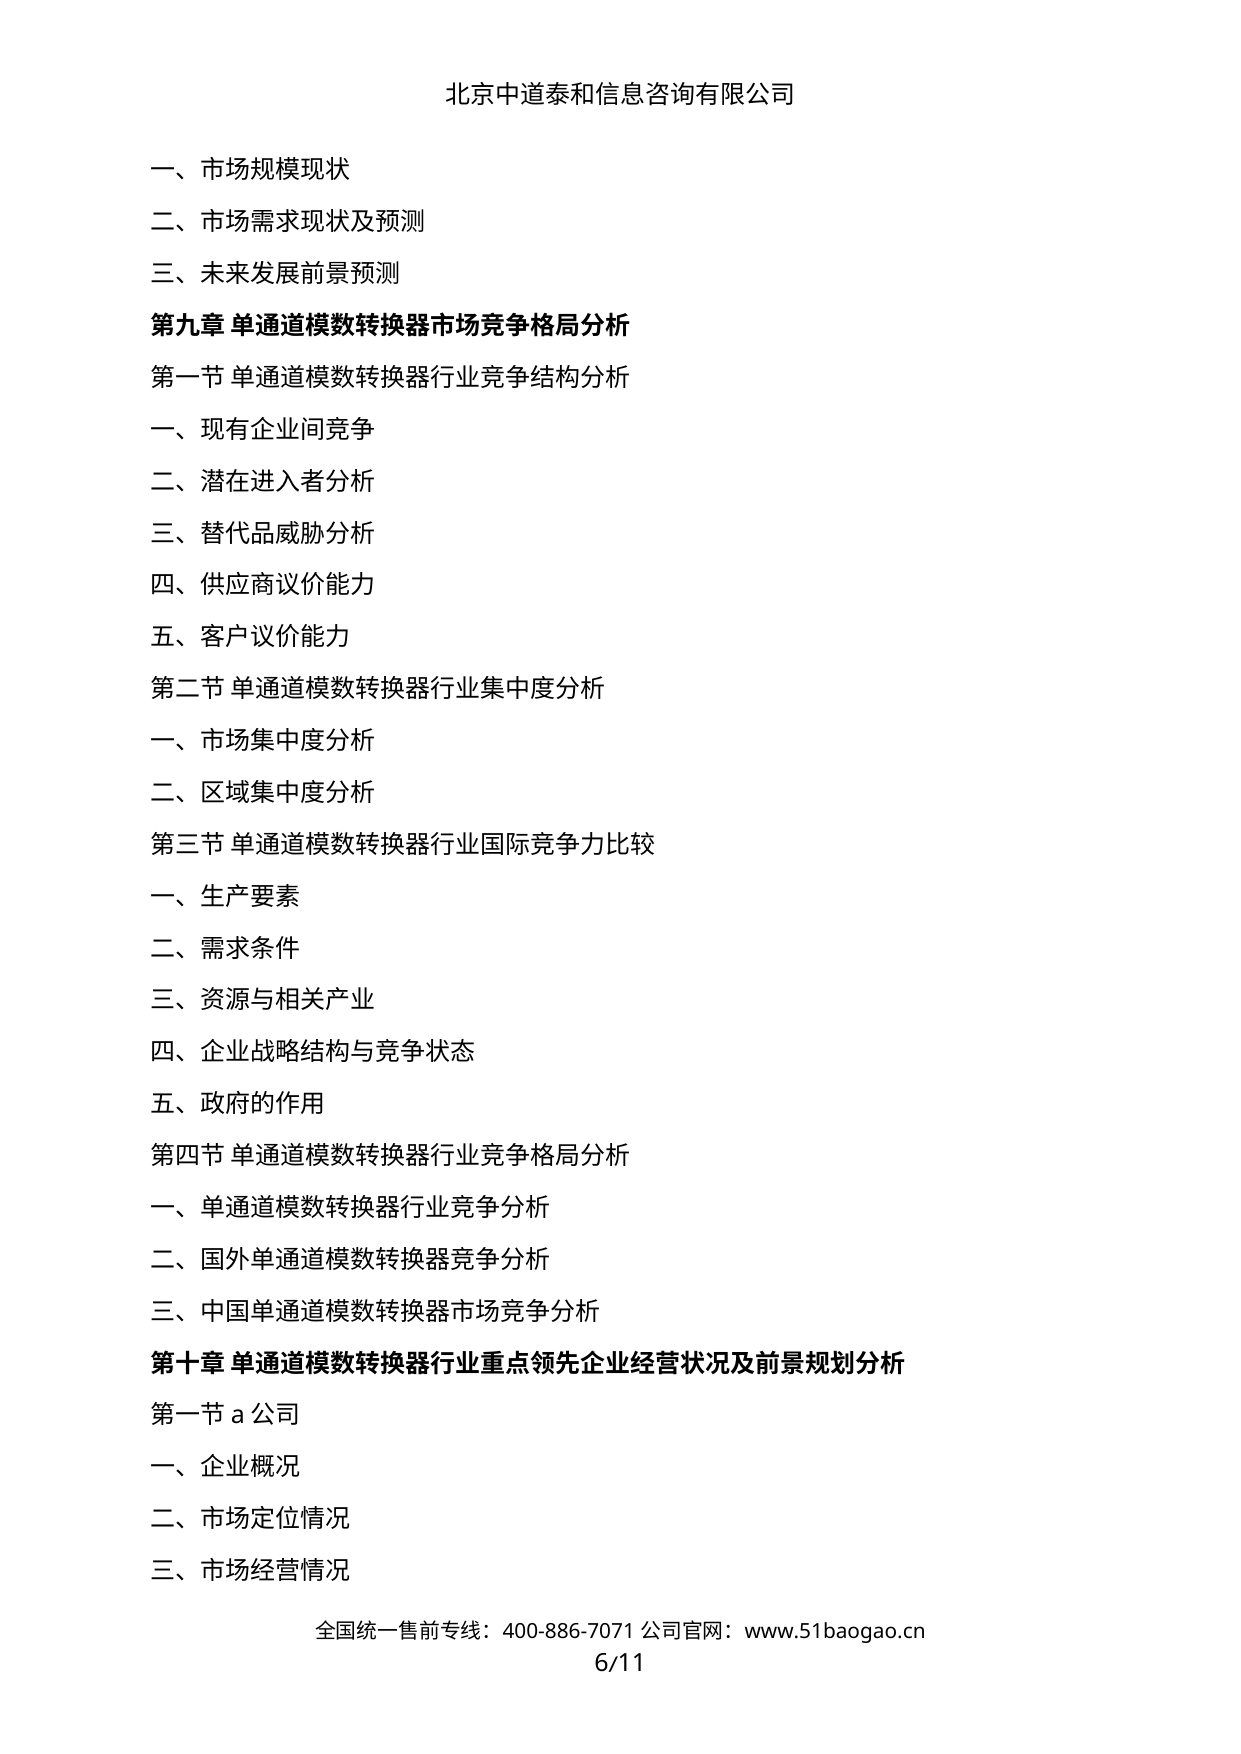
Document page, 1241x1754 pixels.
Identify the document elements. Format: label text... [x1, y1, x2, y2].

text 三、中国单通道模数转换器市场竞争分析 [150, 1291, 1090, 1327]
text 四、供应商议价能力 [150, 565, 1090, 601]
text 第十章 单通道模数转换器行业重点领先企业经营状况及前景规划分析 [150, 1343, 1090, 1379]
text 三、资源与相关产业 [150, 980, 1090, 1016]
text 四、企业战略结构与竞争状态 [150, 1032, 1090, 1068]
text 五、客户议价能力 [150, 617, 1090, 653]
text 一、生产要素 [150, 876, 1090, 912]
text 第二节 单通道模数转换器行业集中度分析 [150, 669, 1090, 705]
text 第一节 a公司 [150, 1395, 1090, 1431]
text 二、市场定位情况 [150, 1499, 1090, 1535]
text 二、潜在进入者分析 [150, 461, 1090, 497]
text 第三节 单通道模数转换器行业国际竞争力比较 [150, 824, 1090, 861]
text 二、市场需求现状及预测 [150, 202, 1090, 238]
text 三、替代品威胁分析 [150, 513, 1090, 549]
text 一、企业概况 [150, 1447, 1090, 1483]
text 一、现有企业间竞争 [150, 409, 1090, 446]
text 二、国外单通道模数转换器竞争分析 [150, 1239, 1090, 1276]
text 三、未来发展前景预测 [150, 254, 1090, 290]
text 一、单通道模数转换器行业竞争分析 [150, 1187, 1090, 1224]
text 第九章 单通道模数转换器市场竞争格局分析 [150, 306, 1090, 342]
text 二、区域集中度分析 [150, 772, 1090, 809]
text 二、需求条件 [150, 928, 1090, 964]
text 一、市场集中度分析 [150, 721, 1090, 757]
text 一、市场规模现状 [150, 150, 1090, 186]
text 五、政府的作用 [150, 1084, 1090, 1120]
text 第一节 单通道模数转换器行业竞争结构分析 [150, 357, 1090, 394]
text 三、市场经营情况 [150, 1551, 1090, 1587]
text 第四节 单通道模数转换器行业竞争格局分析 [150, 1136, 1090, 1172]
